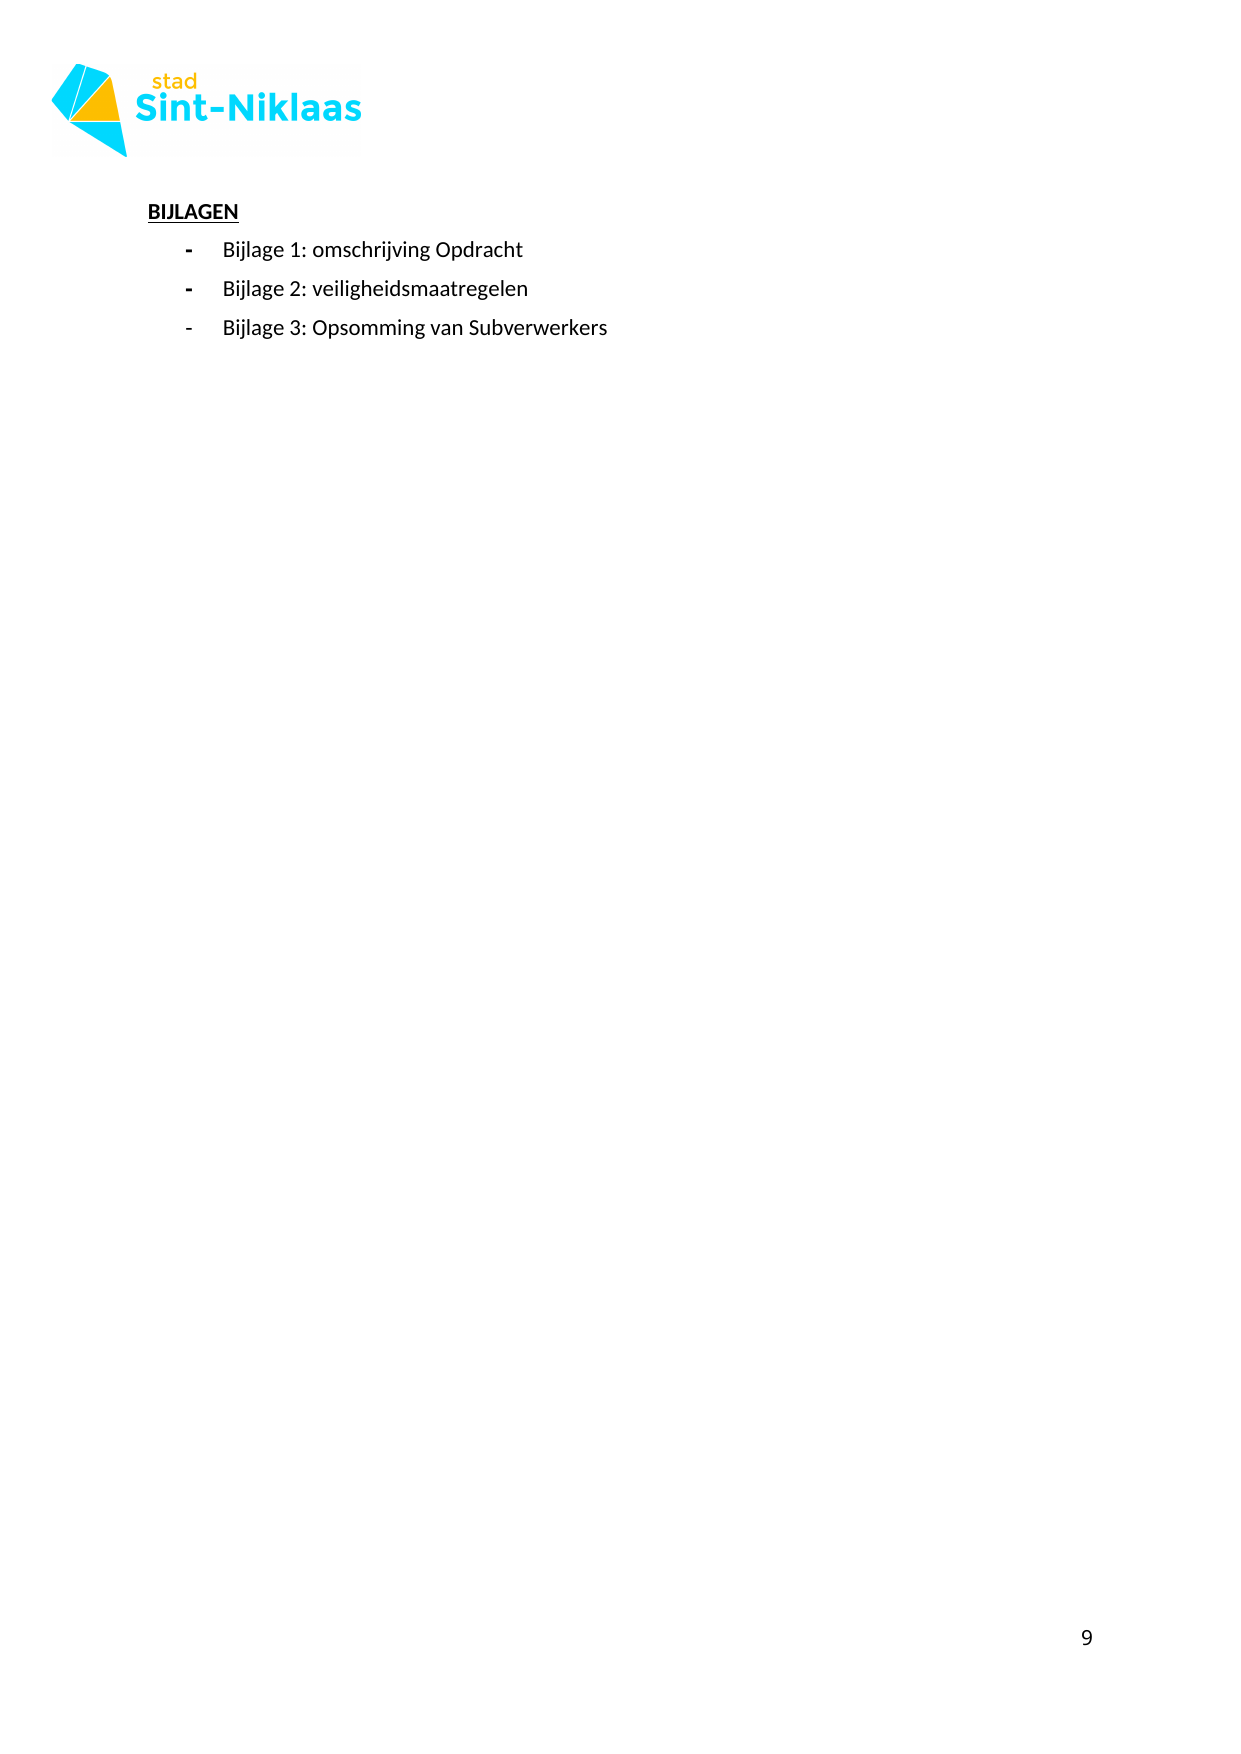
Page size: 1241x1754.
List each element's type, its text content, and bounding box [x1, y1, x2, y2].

list Bijlage 2: veiligheidsmaatregelen [185, 272, 1092, 303]
picture [51, 64, 361, 157]
list Bijlage 3: Opsomming van Subverwerkers [185, 311, 1092, 342]
list Bijlage 1: omschrijving Opdracht [185, 232, 1092, 264]
text BIJLAGEN [148, 197, 1092, 226]
